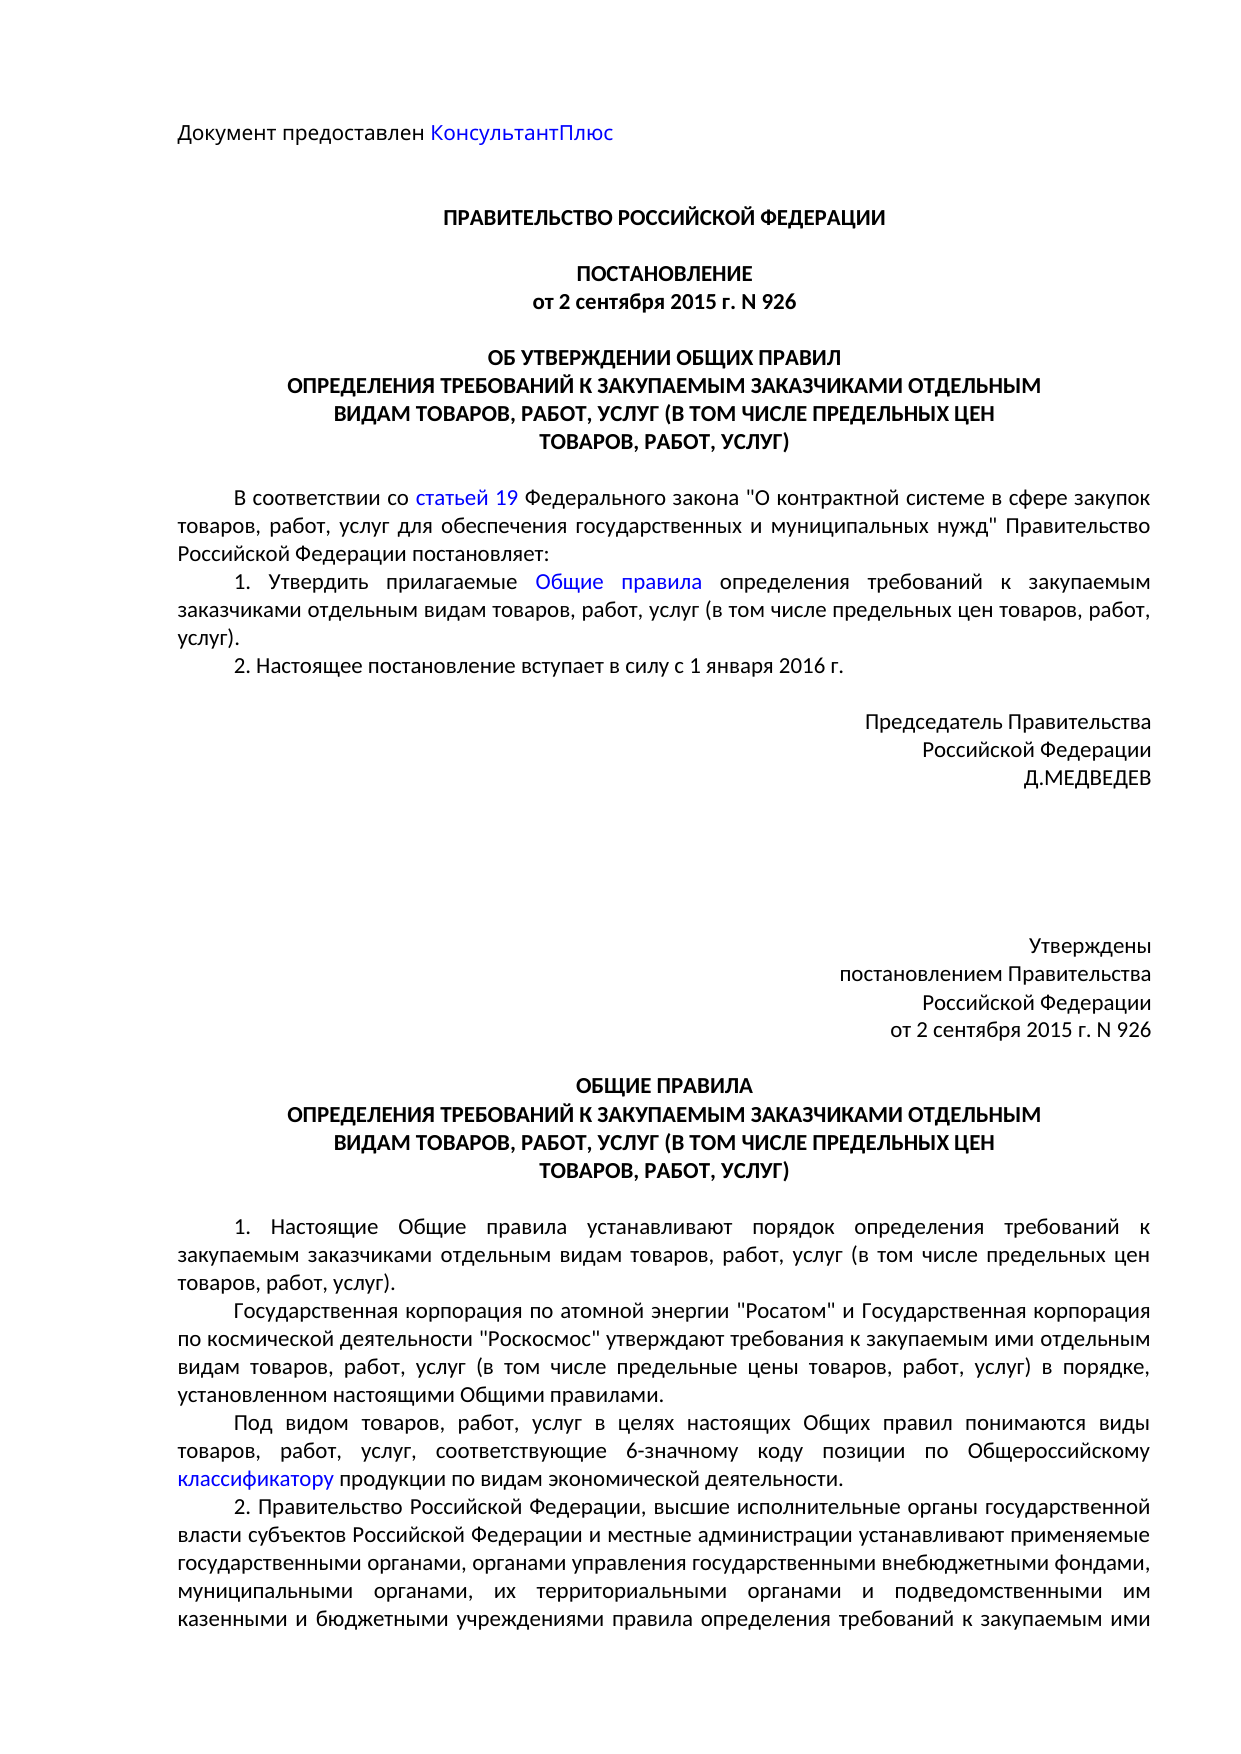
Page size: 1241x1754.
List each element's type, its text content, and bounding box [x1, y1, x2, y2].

title ТОВАРОВ, РАБОТ, УСЛУГ) [177, 1156, 1152, 1184]
text 1. Утвердить прилагаемые Общие правила определения требований к закупаемым заказчиками отдельным видам товаров, работ, услуг (в том числе предельных цен товаров, работ, услуг). [177, 567, 1152, 651]
title Документ предоставлен КонсультантПлюс [177, 118, 1152, 175]
text Российской Федерации [177, 735, 1152, 763]
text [177, 1492, 1152, 1632]
text Государственная корпорация по атомной энергии "Росатом" и Государственная корпорация по космической деятельности "Роскосмос" утверждают требования к закупаемым ими отдельным видам товаров, работ, услуг (в том числе предельные цены товаров, работ, услуг) в порядке, установленном настоящими Общими правилами. [177, 1296, 1152, 1408]
text В соответствии со статьей 19 Федерального закона "О контрактной системе в сфере закупок товаров, работ, услуг для обеспечения государственных и муниципальных нужд" Правительство Российской Федерации постановляет: [177, 483, 1152, 567]
title ВИДАМ ТОВАРОВ, РАБОТ, УСЛУГ (В ТОМ ЧИСЛЕ ПРЕДЕЛЬНЫХ ЦЕН [177, 1128, 1152, 1156]
text постановлением Правительства [177, 959, 1152, 988]
title ОБЩИЕ ПРАВИЛА [177, 1072, 1152, 1100]
text от 2 сентября 2015 г. N 926 [177, 1016, 1152, 1044]
text 2. Настоящее постановление вступает в силу с 1 января 2016 г. [177, 651, 1152, 679]
title ПРАВИТЕЛЬСТВО РОССИЙСКОЙ ФЕДЕРАЦИИ [177, 203, 1152, 231]
title от 2 сентября 2015 г. N 926 [177, 287, 1152, 315]
title ОПРЕДЕЛЕНИЯ ТРЕБОВАНИЙ К ЗАКУПАЕМЫМ ЗАКАЗЧИКАМИ ОТДЕЛЬНЫМ [177, 371, 1152, 399]
title ПОСТАНОВЛЕНИЕ [177, 259, 1152, 287]
text 1. Настоящие Общие правила устанавливают порядок определения требований к закупаемым заказчиками отдельным видам товаров, работ, услуг (в том числе предельных цен товаров, работ, услуг). [177, 1212, 1152, 1296]
text Под видом товаров, работ, услуг в целях настоящих Общих правил понимаются виды товаров, работ, услуг, соответствующие 6-значному коду позиции по Общероссийскому классификатору продукции по видам экономической деятельности. [177, 1408, 1152, 1492]
text Утверждены [177, 932, 1152, 959]
title ОБ УТВЕРЖДЕНИИ ОБЩИХ ПРАВИЛ [177, 343, 1152, 371]
title ОПРЕДЕЛЕНИЯ ТРЕБОВАНИЙ К ЗАКУПАЕМЫМ ЗАКАЗЧИКАМИ ОТДЕЛЬНЫМ [177, 1100, 1152, 1128]
text Российской Федерации [177, 988, 1152, 1016]
text Д.МЕДВЕДЕВ [177, 763, 1152, 791]
title ВИДАМ ТОВАРОВ, РАБОТ, УСЛУГ (В ТОМ ЧИСЛЕ ПРЕДЕЛЬНЫХ ЦЕН [177, 399, 1152, 427]
text Председатель Правительства [177, 707, 1152, 735]
title ТОВАРОВ, РАБОТ, УСЛУГ) [177, 427, 1152, 455]
